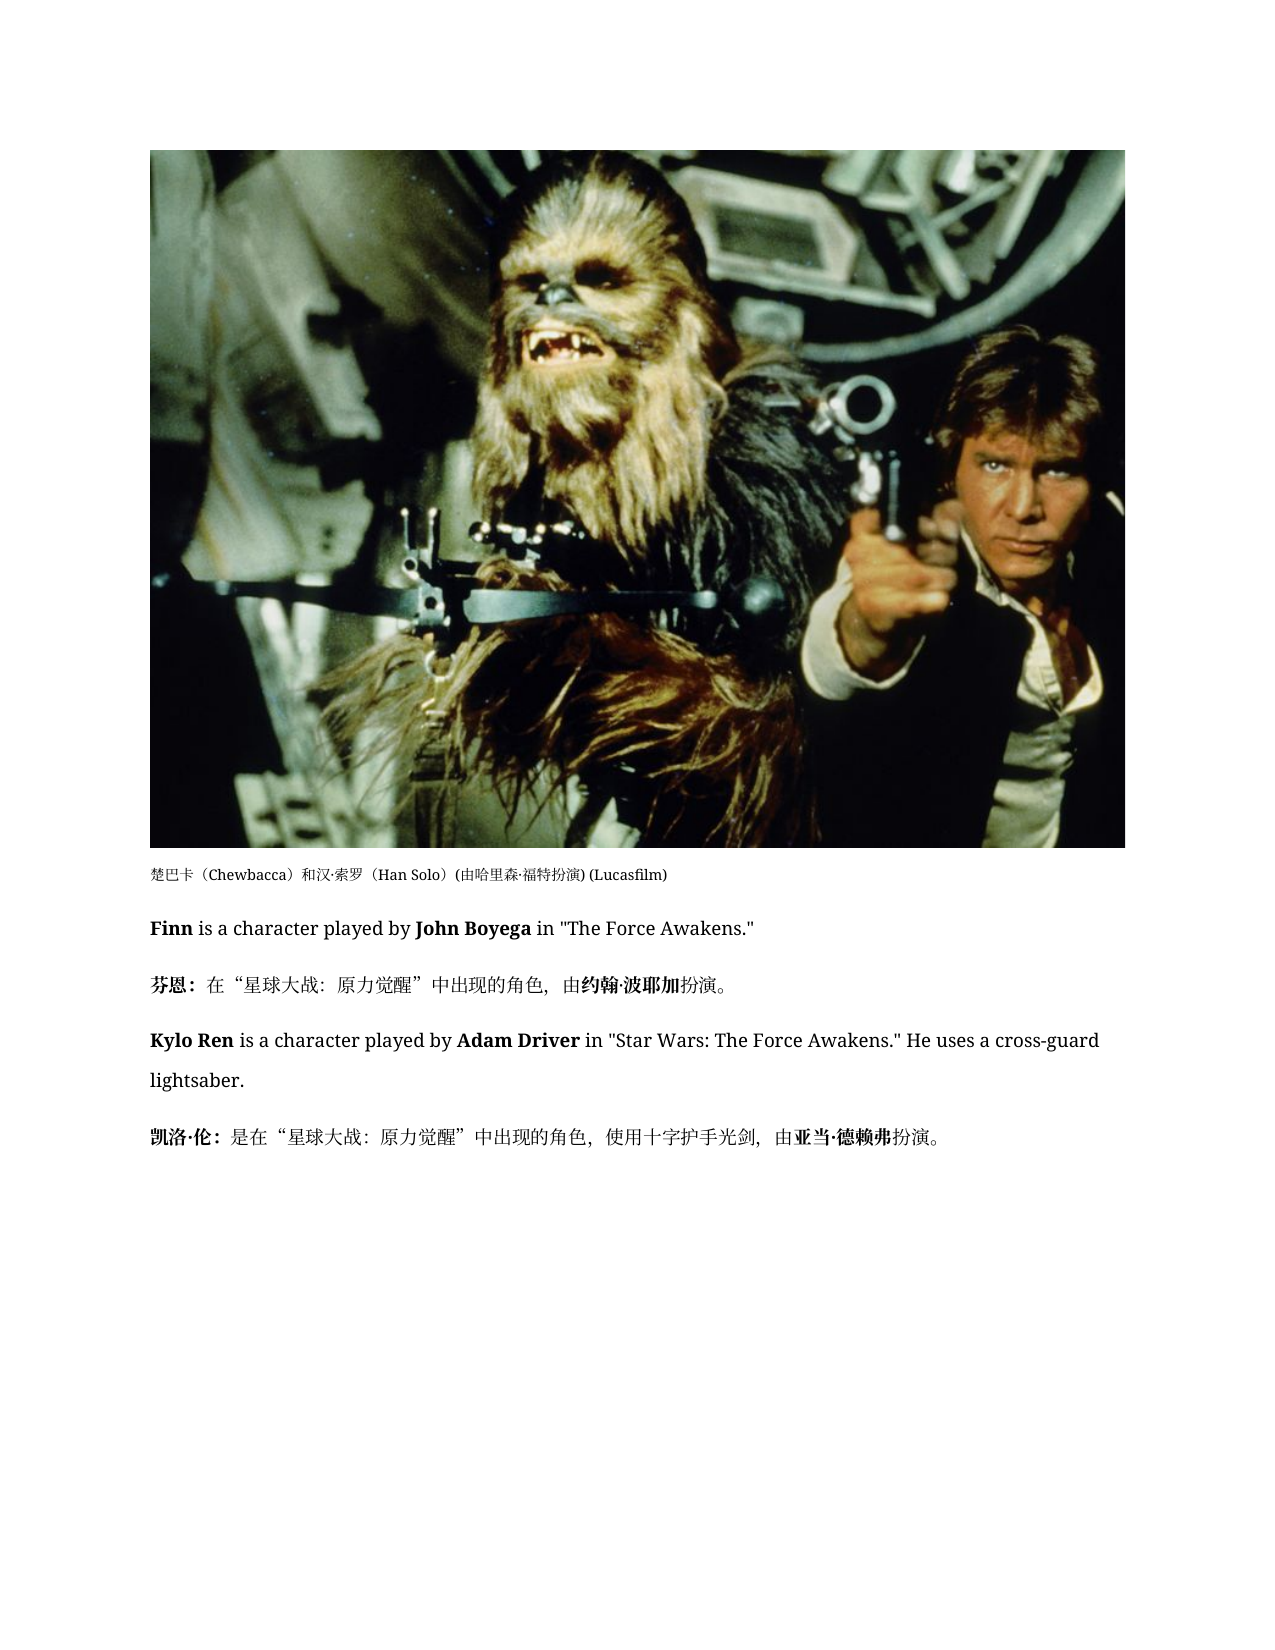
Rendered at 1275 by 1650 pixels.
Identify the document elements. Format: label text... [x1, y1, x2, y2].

text Finn is a character played by John Boyega in "The Force Awakens." [150, 902, 1125, 941]
text 凯洛·伦：是在“星球大战：原力觉醒”中出现的角色，使用十字护手光剑，由亚当·德赖弗扮演。 [150, 1110, 1125, 1149]
picture [150, 150, 1125, 848]
text Kylo Ren is a character played by Adam Driver in "Star Wars: The Force Awakens." He uses a cross-guard lightsaber. [150, 1014, 1125, 1093]
text 楚巴卡（Chewbacca）和汉·索罗（Han Solo）(由哈里森·福特扮演) (Lucasfilm) [150, 864, 1125, 885]
text 芬恩：在“星球大战：原力觉醒”中出现的角色，由约翰·波耶加扮演。 [150, 958, 1125, 997]
